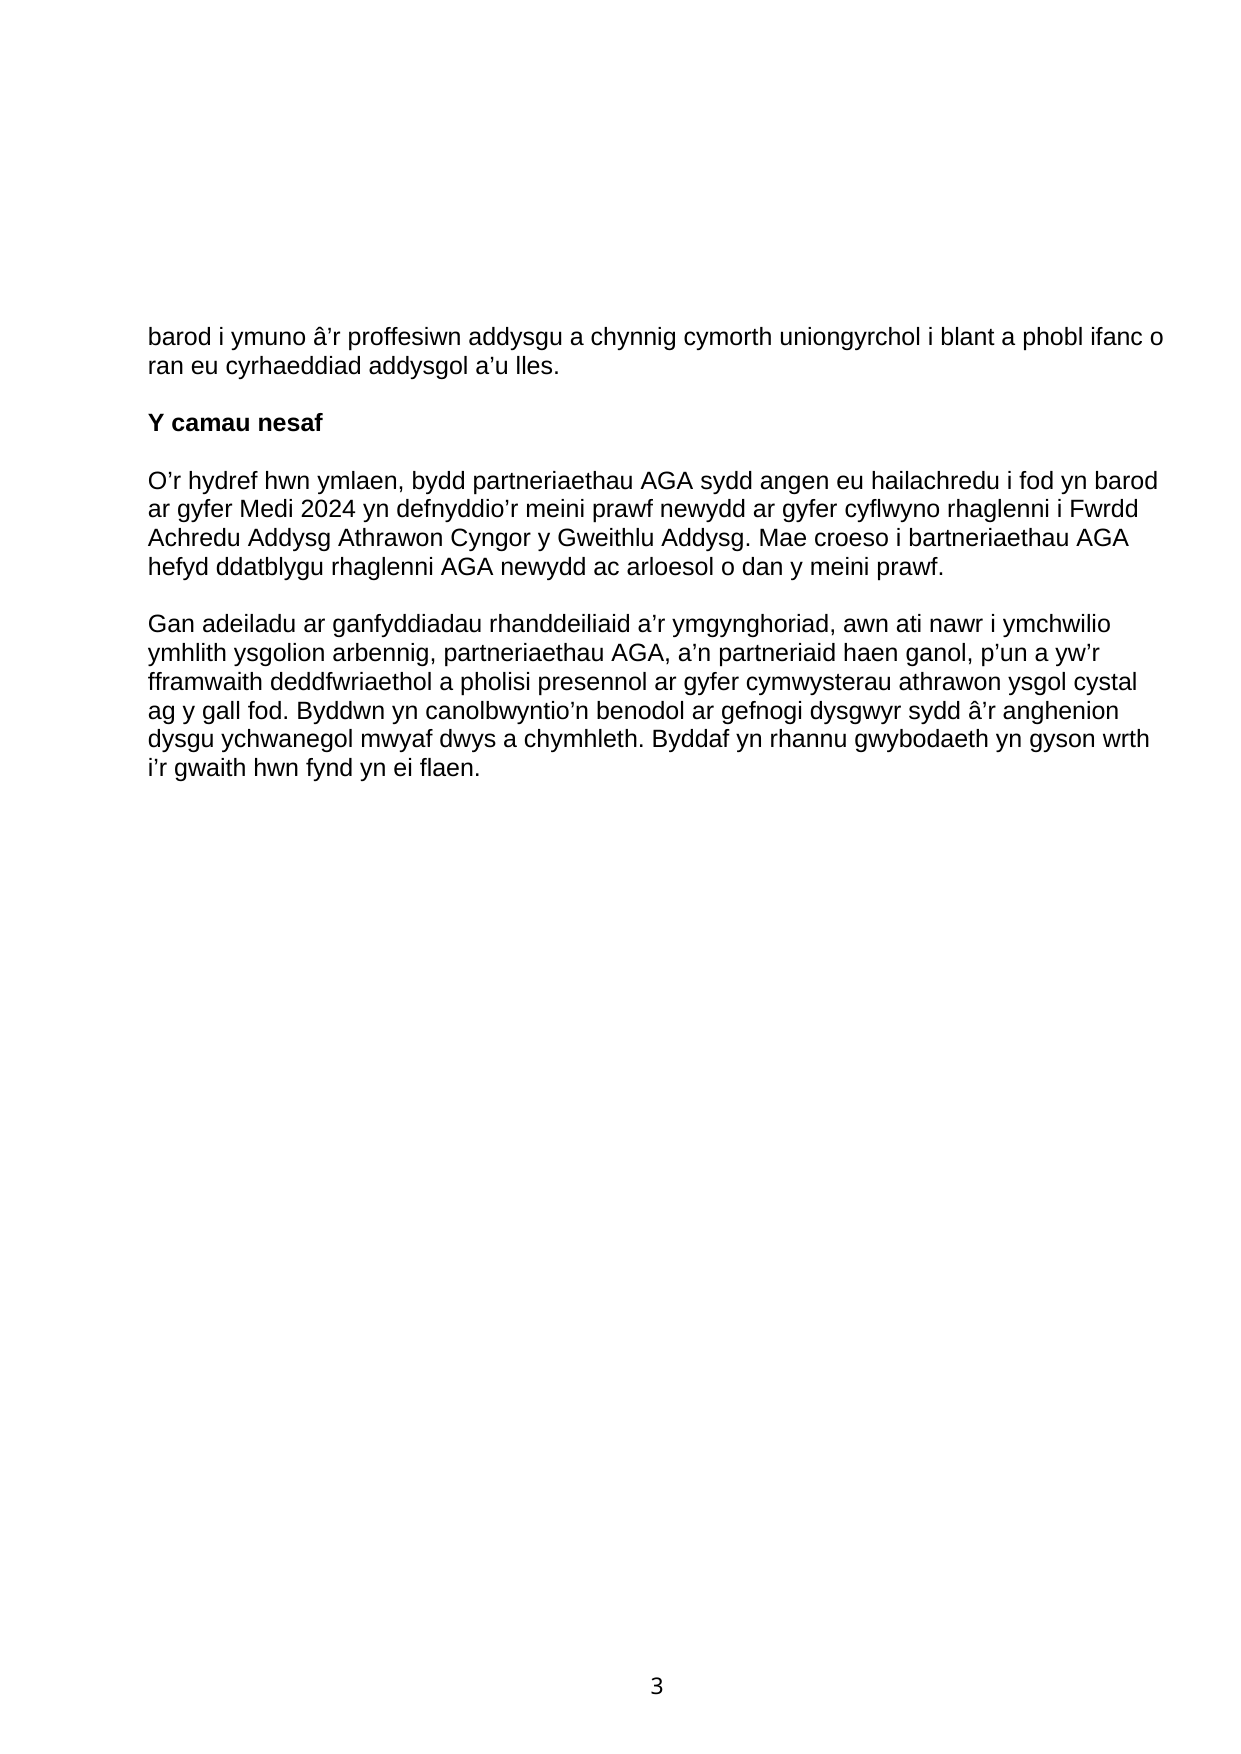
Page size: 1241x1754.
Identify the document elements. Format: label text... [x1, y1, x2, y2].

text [148, 322, 1166, 379]
text O’r hydref hwn ymlaen, bydd partneriaethau AGA sydd angen eu hailachredu i fod yn barod ar gyfer Medi 2024 yn defnyddio’r meini prawf newydd ar gyfer cyflwyno rhaglenni i Fwrdd Achredu Addysg Athrawon Cyngor y Gweithlu Addysg. Mae croeso i bartneriaethau AGA hefyd ddatblygu rhaglenni AGA newydd ac arloesol o dan y meini prawf. [148, 466, 1166, 581]
text Gan adeiladu ar ganfyddiadau rhanddeiliaid a’r ymgynghoriad, awn ati nawr i ymchwilio ymhlith ysgolion arbennig, partneriaethau AGA, a’n partneriaid haen ganol, p’un a yw’r fframwaith deddfwriaethol a pholisi presennol ar gyfer cymwysterau athrawon ysgol cystal ag y gall fod. Byddwn yn canolbwyntio’n benodol ar gefnogi dysgwyr sydd â’r anghenion dysgu ychwanegol mwyaf dwys a chymhleth. Byddaf yn rhannu gwybodaeth yn gyson wrth i’r gwaith hwn fynd yn ei flaen. [148, 609, 1166, 782]
text Y camau nesaf [148, 408, 1166, 437]
